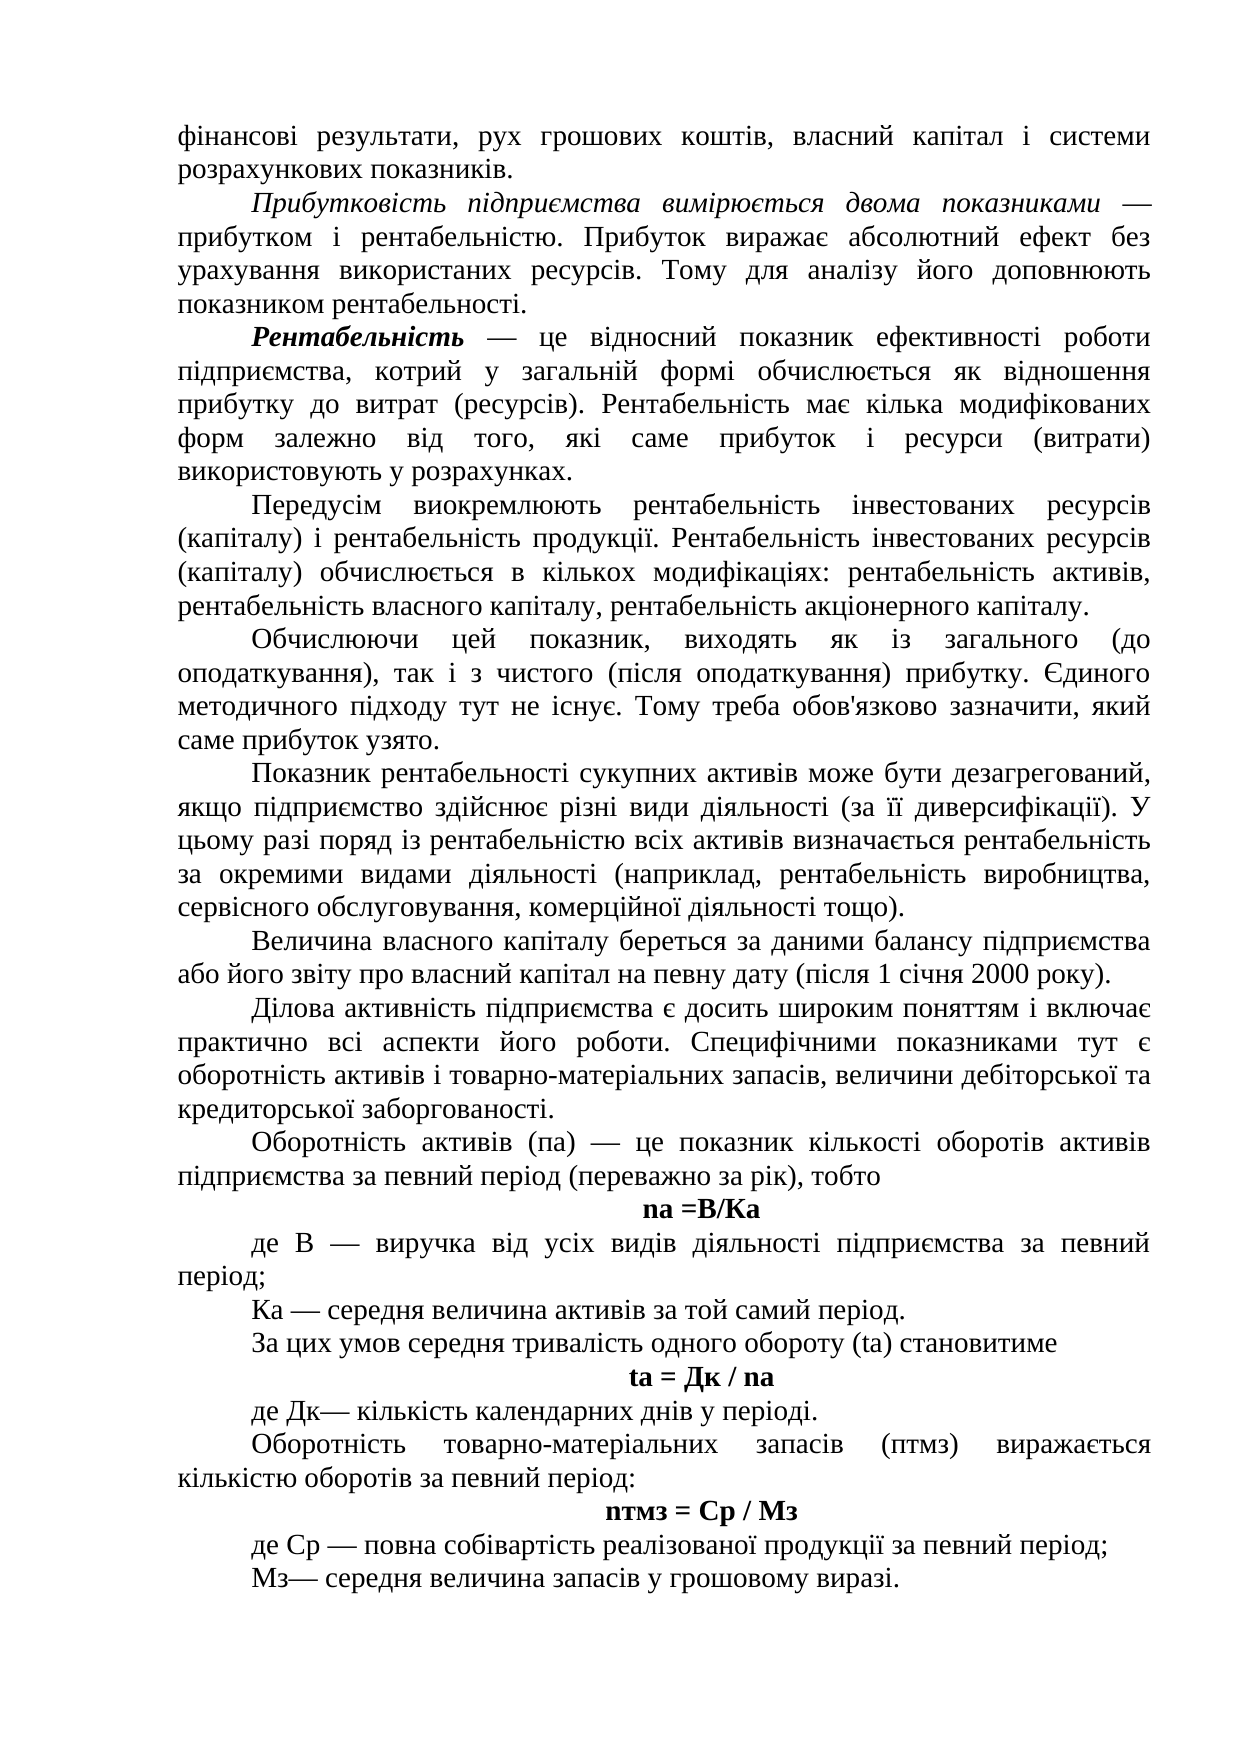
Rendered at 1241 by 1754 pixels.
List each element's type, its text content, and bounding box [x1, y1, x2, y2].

text ta = Дк / nа [177, 1359, 1152, 1393]
text Передусім виокремлюють рентабельність інвестованих ресурсів (капіталу) і рентабельність продукції. Рентабельність інвестованих ресурсів (капіталу) обчислюється в кількох модифікаціях: рентабельність активів, рентабельність власного капіталу, рентабельність акціонерного капіталу. [177, 487, 1152, 621]
text Ка — середня величина активів за той самий період. [177, 1292, 1152, 1326]
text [177, 118, 1152, 185]
text nтмз = Cр / Мз [177, 1493, 1152, 1527]
text Оборотність активів (па) — це показник кількості оборотів активів підприємства за певний період (переважно за рік), тобто [177, 1124, 1152, 1191]
text Величина власного капіталу береться за даними балансу підприємства або його звіту про власний капітал на певну дату (після 1 січня 2000 року). [177, 923, 1152, 990]
text Мз— середня величина запасів у грошовому виразі. [177, 1560, 1152, 1594]
text Оборотність товарно-матеріальних запасів (птмз) виражається кількістю оборотів за певний період: [177, 1426, 1152, 1493]
text Рентабельність — це відносний показник ефективності роботи підприємства, котрий у загальній формі обчислюється як відношення прибутку до витрат (ресурсів). Рентабельність має кілька модифікованих форм залежно від того, які саме прибуток і ресурси (витрати) використовують у розрахунках. [177, 319, 1152, 487]
text Прибутковість підприємства вимірюється двома показниками — прибутком і рентабельністю. Прибуток виражає абсолютний ефект без урахування використаних ресурсів. Тому для аналізу його доповнюють показником рентабельності. [177, 185, 1152, 319]
text де Cр — повна собівартість реалізованої продукції за певний період; [177, 1527, 1152, 1560]
text nа =В/Ка [177, 1191, 1152, 1225]
text де Дк— кількість календарних днів у періоді. [177, 1393, 1152, 1426]
text Обчислюючи цей показник, виходять як із загального (до оподаткування), так і з чистого (після оподаткування) прибутку. Єдиного методичного підходу тут не існує. Тому треба обов'язково зазначити, який саме прибуток узято. [177, 621, 1152, 755]
text За цих умов середня тривалість одного обороту (ta) становитиме [177, 1326, 1152, 1359]
text Ділова активність підприємства є досить широким поняттям і включає практично всі аспекти його роботи. Специфічними показниками тут є оборотність активів і товарно-матеріальних запасів, величини дебіторської та кредиторської заборгованості. [177, 990, 1152, 1124]
text Показник рентабельності сукупних активів може бути дезагрегований, якщо підприємство здійснює різні види діяльності (за її диверсифікації). У цьому разі поряд із рентабельністю всіх активів визначається рентабельність за окремими видами діяльності (наприклад, рентабельність виробництва, сервісного обслуговування, комерційної діяльності тощо). [177, 755, 1152, 923]
text де В — виручка від усіх видів діяльності підприємства за певний період; [177, 1225, 1152, 1292]
